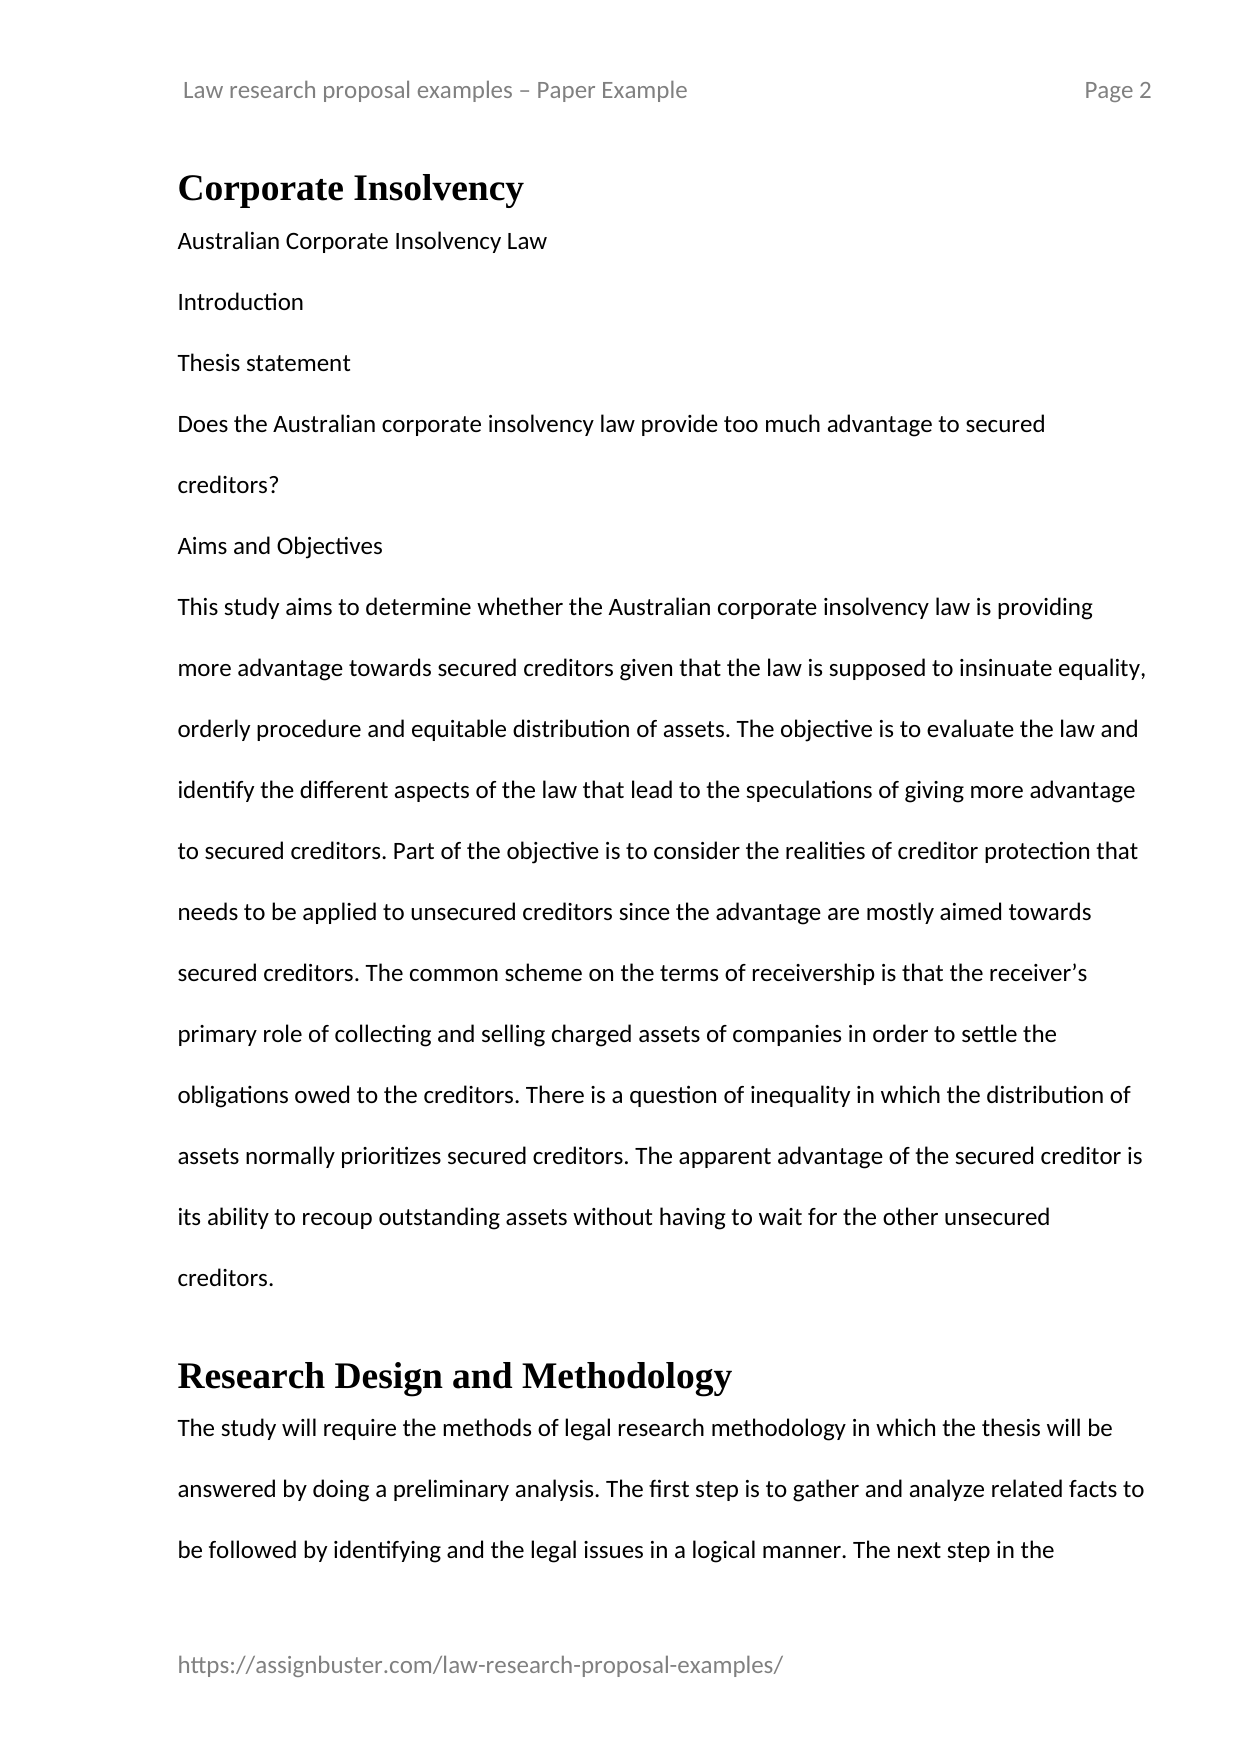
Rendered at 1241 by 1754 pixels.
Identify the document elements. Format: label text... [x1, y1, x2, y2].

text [177, 1412, 1152, 1565]
subtitle Research Design and Methodology [177, 1353, 1152, 1396]
subtitle Corporate Insolvency [177, 166, 1152, 209]
text Australian Corporate Insolvency Law Introduction Thesis statement Does the Australian corporate insolvency law provide too much advantage to secured creditors? Aims and Objectives This study aims to determine whether the Australian corporate insolvency law is providing more advantage towards secured creditors given that the law is supposed to insinuate equality, orderly procedure and equitable distribution of assets. The objective is to evaluate the law and identify the different aspects of the law that lead to the speculations of giving more advantage to secured creditors. Part of the objective is to consider the realities of creditor protection that needs to be applied to unsecured creditors since the advantage are mostly aimed towards secured creditors. The common scheme on the terms of receivership is that the receiver’s primary role of collecting and selling charged assets of companies in order to settle the obligations owed to the creditors. There is a question of inequality in which the distribution of assets normally prioritizes secured creditors. The apparent advantage of the secured creditor is its ability to recoup outstanding assets without having to wait for the other unsecured creditors. [177, 225, 1152, 1293]
